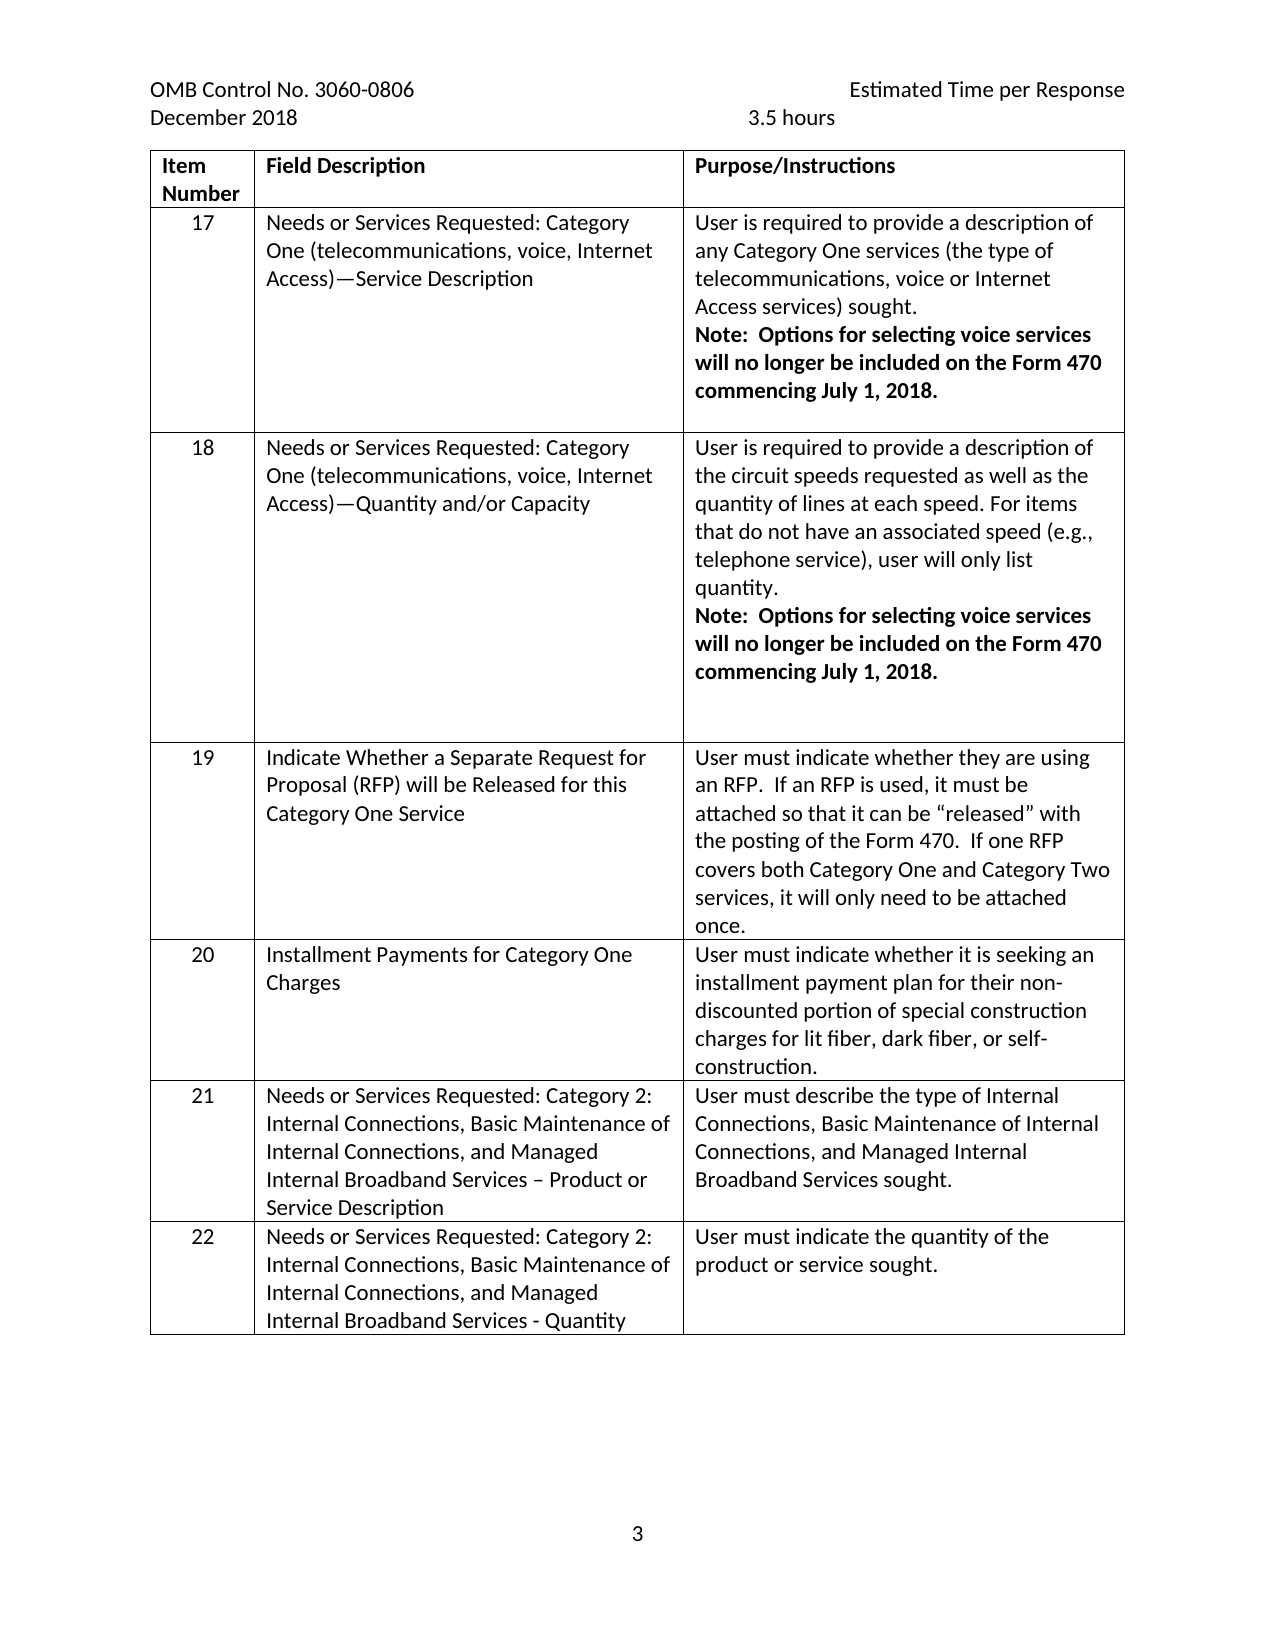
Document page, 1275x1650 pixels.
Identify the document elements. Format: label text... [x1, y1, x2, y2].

table_cell Needs or Services Requested: Category 2: Internal Connections, Basic Maintenance of Internal Connections, and Managed Internal Broadband Services – Product or Service Description [255, 1081, 683, 1221]
table_cell Installment Payments for Category One Charges [255, 940, 683, 1080]
table_cell User must indicate the quantity of the product or service sought. [684, 1222, 1124, 1334]
table_cell User must describe the type of Internal Connections, Basic Maintenance of Internal Connections, and Managed Internal Broadband Services sought. [684, 1081, 1124, 1221]
table_cell 18 [151, 433, 254, 742]
table_cell User must indicate whether it is seeking an installment payment plan for their non-discounted portion of special construction charges for lit fiber, dark fiber, or self-construction. [684, 940, 1124, 1080]
table_header Item Number [151, 151, 254, 207]
table_cell Needs or Services Requested: Category One (telecommunications, voice, Internet Access)—Service Description [255, 208, 683, 432]
table_header Field Description [255, 151, 683, 207]
table_cell User is required to provide a description of any Category One services (the type of telecommunications, voice or Internet Access services) sought. Note: Options for selecting voice services will no longer be included on the Form 470 commencing July 1, 2018. [684, 208, 1124, 432]
table_cell User must indicate whether they are using an RFP. If an RFP is used, it must be attached so that it can be “released” with the posting of the Form 470. If one RFP covers both Category One and Category Two services, it will only need to be attached once. [684, 743, 1124, 939]
table_cell 20 [151, 940, 254, 1080]
table_cell Needs or Services Requested: Category 2: Internal Connections, Basic Maintenance of Internal Connections, and Managed Internal Broadband Services - Quantity [255, 1222, 683, 1334]
table_cell 21 [151, 1081, 254, 1221]
table_cell 22 [151, 1222, 254, 1334]
table_cell Indicate Whether a Separate Request for Proposal (RFP) will be Released for this Category One Service [255, 743, 683, 939]
table_header Purpose/Instructions [684, 151, 1124, 207]
table_cell 19 [151, 743, 254, 939]
table_cell User is required to provide a description of the circuit speeds requested as well as the quantity of lines at each speed. For items that do not have an associated speed (e.g., telephone service), user will only list quantity. Note: Options for selecting voice services will no longer be included on the Form 470 commencing July 1, 2018. [684, 433, 1124, 742]
table_cell Needs or Services Requested: Category One (telecommunications, voice, Internet Access)—Quantity and/or Capacity [255, 433, 683, 742]
table_cell 17 [151, 208, 254, 432]
